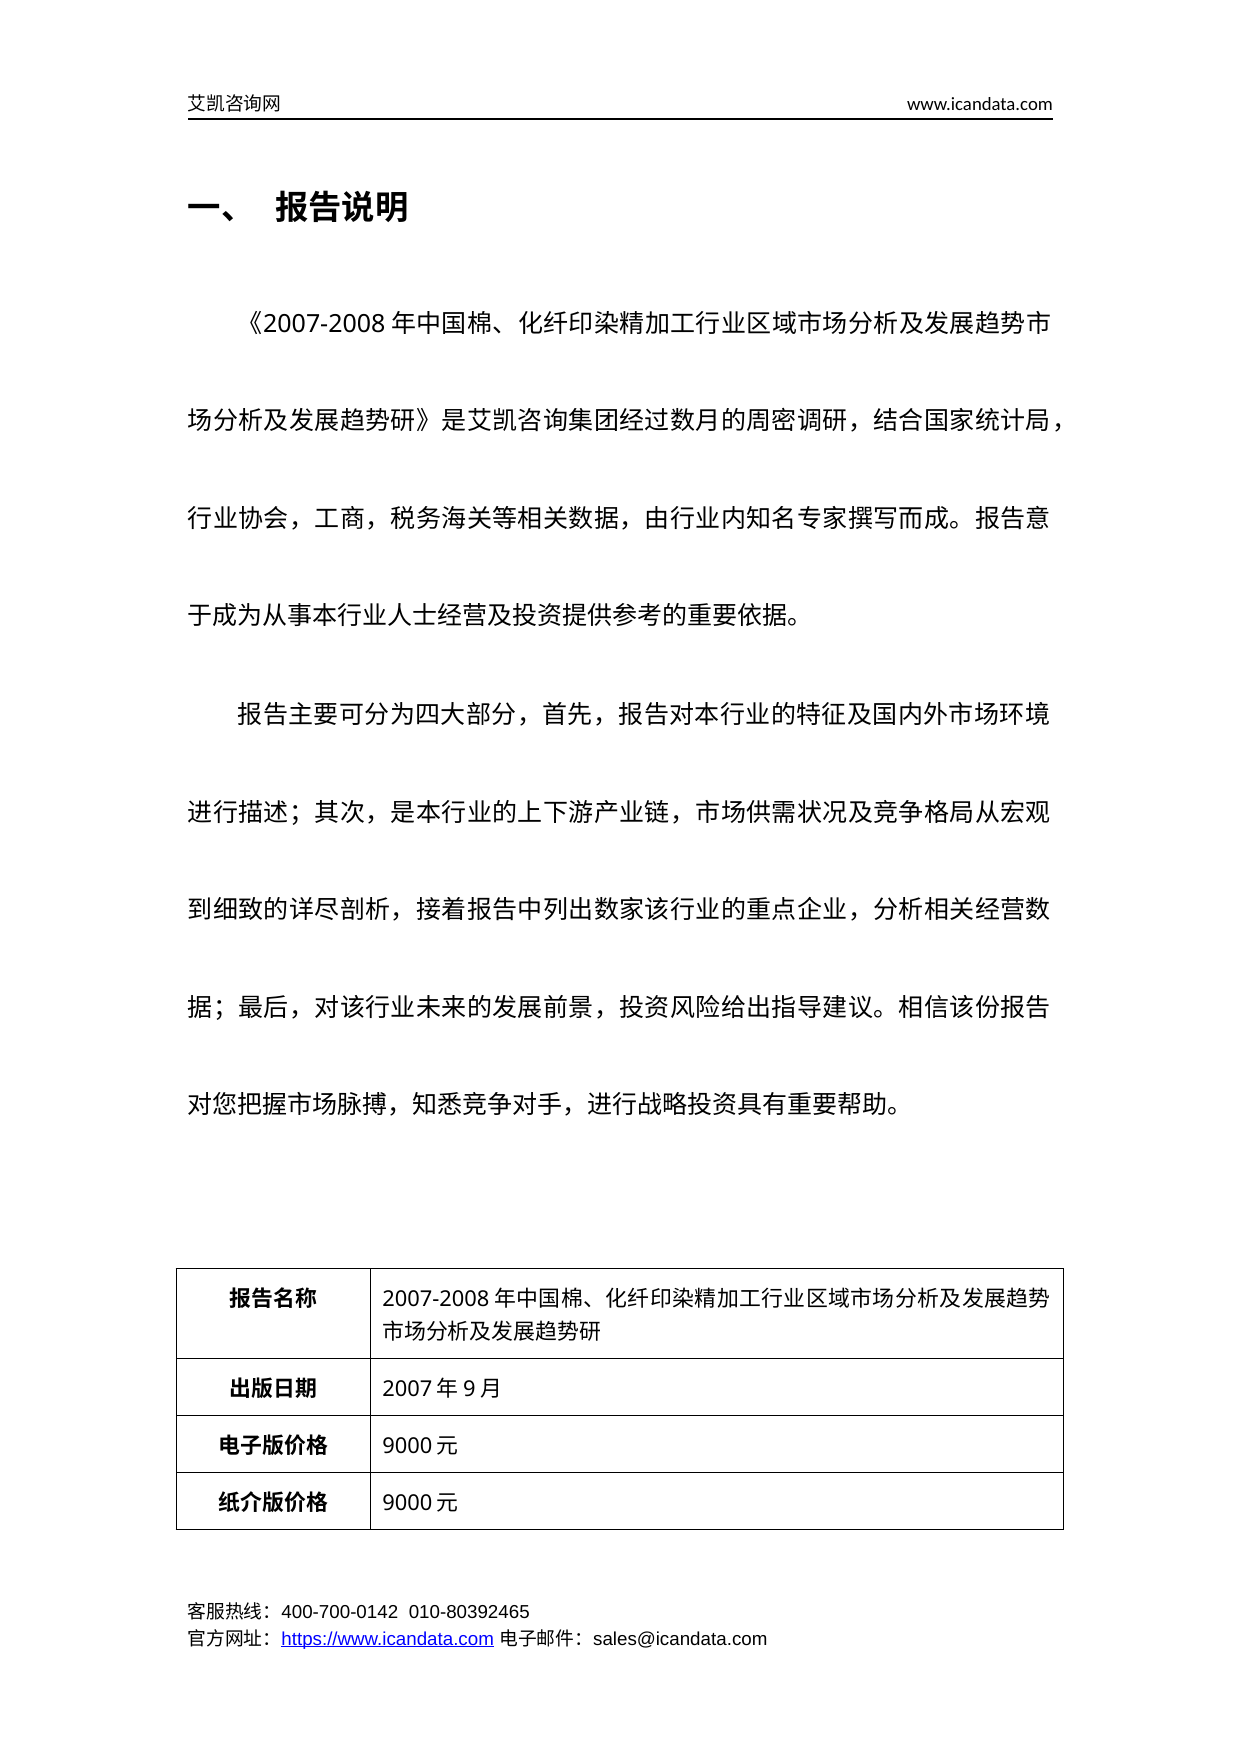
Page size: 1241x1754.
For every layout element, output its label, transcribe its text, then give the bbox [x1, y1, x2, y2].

table_cell 9000元 [371, 1416, 1063, 1472]
table_cell 出版日期 [177, 1359, 370, 1415]
table_header 2007-2008年中国棉、化纤印染精加工行业区域市场分析及发展趋势市场分析及发展趋势研 [371, 1269, 1063, 1358]
text 《2007-2008年中国棉、化纤印染精加工行业区域市场分析及发展趋势市场分析及发展趋势研》是艾凯咨询集团经过数月的周密调研，结合国家统计局，行业协会，工商，税务海关等相关数据，由行业内知名专家撰写而成。报告意于成为从事本行业人士经营及投资提供参考的重要依据。 [187, 289, 1053, 646]
subtitle 报告说明 [187, 172, 1053, 237]
table_cell 9000元 [371, 1473, 1063, 1529]
table_cell 电子版价格 [177, 1416, 370, 1472]
table_header 报告名称 [177, 1269, 370, 1358]
text 报告主要可分为四大部分，首先，报告对本行业的特征及国内外市场环境进行描述；其次，是本行业的上下游产业链，市场供需状况及竞争格局从宏观到细致的详尽剖析，接着报告中列出数家该行业的重点企业，分析相关经营数据；最后，对该行业未来的发展前景，投资风险给出指导建议。相信该份报告对您把握市场脉搏，知悉竞争对手，进行战略投资具有重要帮助。 [187, 681, 1053, 1136]
table_cell 2007年9月 [371, 1359, 1063, 1415]
table_cell 纸介版价格 [177, 1473, 370, 1529]
